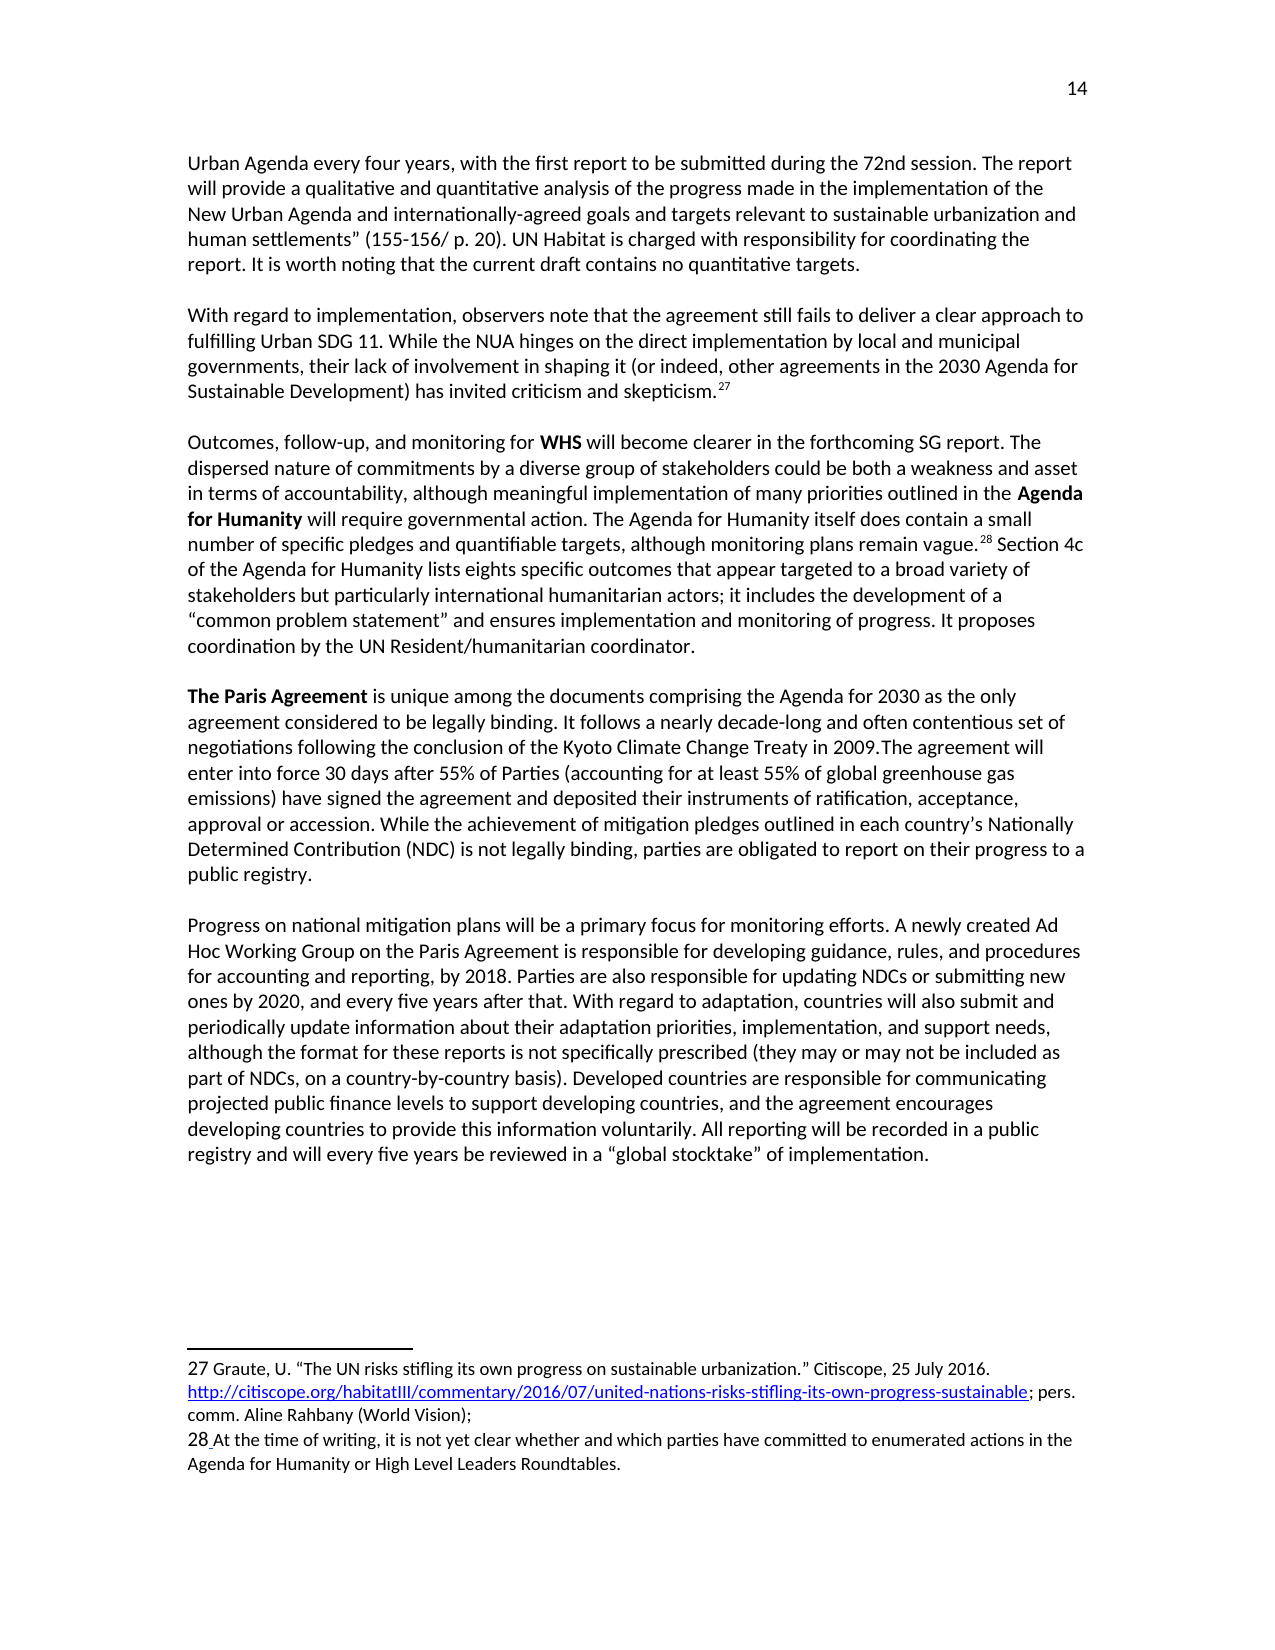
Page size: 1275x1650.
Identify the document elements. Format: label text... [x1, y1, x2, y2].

text Outcomes, follow-up, and monitoring for WHS will become clearer in the forthcoming SG report. The dispersed nature of commitments by a diverse group of stakeholders could be both a weakness and asset in terms of accountability, although meaningful implementation of many priorities outlined in the Agenda for Humanity will require governmental action. The Agenda for Humanity itself does contain a small number of specific pledges and quantifiable targets, although monitoring plans remain vague. Section 4c of the Agenda for Humanity lists eights specific outcomes that appear targeted to a broad variety of stakeholders but particularly international humanitarian actors; it includes the development of a “common problem statement” and ensures implementation and monitoring of progress. It proposes coordination by the UN Resident/humanitarian coordinator. [187, 429, 1087, 658]
text Progress on national mitigation plans will be a primary focus for monitoring efforts. A newly created Ad Hoc Working Group on the Paris Agreement is responsible for developing guidance, rules, and procedures for accounting and reporting, by 2018. Parties are also responsible for updating NDCs or submitting new ones by 2020, and every five years after that. With regard to adaptation, countries will also submit and periodically update information about their adaptation priorities, implementation, and support needs, although the format for these reports is not specifically prescribed (they may or may not be included as part of NDCs, on a country-by-country basis). Developed countries are responsible for communicating projected public finance levels to support developing countries, and the agreement encourages developing countries to provide this information voluntarily. All reporting will be recorded in a public registry and will every five years be reviewed in a “global stocktake” of implementation. [187, 912, 1087, 1167]
text With regard to implementation, observers note that the agreement still fails to deliver a clear approach to fulfilling Urban SDG 11. While the NUA hinges on the direct implementation by local and municipal governments, their lack of involvement in shaping it (or indeed, other agreements in the 2030 Agenda for Sustainable Development) has invited criticism and skepticism. [187, 302, 1087, 404]
text The Paris Agreement is unique among the documents comprising the Agenda for 2030 as the only agreement considered to be legally binding. It follows a nearly decade-long and often contentious set of negotiations following the conclusion of the Kyoto Climate Change Treaty in 2009.The agreement will enter into force 30 days after 55% of Parties (accounting for at least 55% of global greenhouse gas emissions) have signed the agreement and deposited their instruments of ratification, acceptance, approval or accession. While the achievement of mitigation pledges outlined in each country’s Nationally Determined Contribution (NDC) is not legally binding, parties are obligated to report on their progress to a public registry. [187, 684, 1087, 887]
text The most recent zero-draft provides only a rough outline of reporting mechanisms under NUA. It invites the General Assembly to request the SG to “report on the progress of the implementation of the New Urban Agenda every four years, with the first report to be submitted during the 72nd session. The report will provide a qualitative and quantitative analysis of the progress made in the implementation of the New Urban Agenda and internationally-agreed goals and targets relevant to sustainable urbanization and human settlements” (155-156/ p. 20). UN Habitat is charged with responsibility for coordinating the report. It is worth noting that the current draft contains no quantitative targets. [187, 150, 1087, 277]
